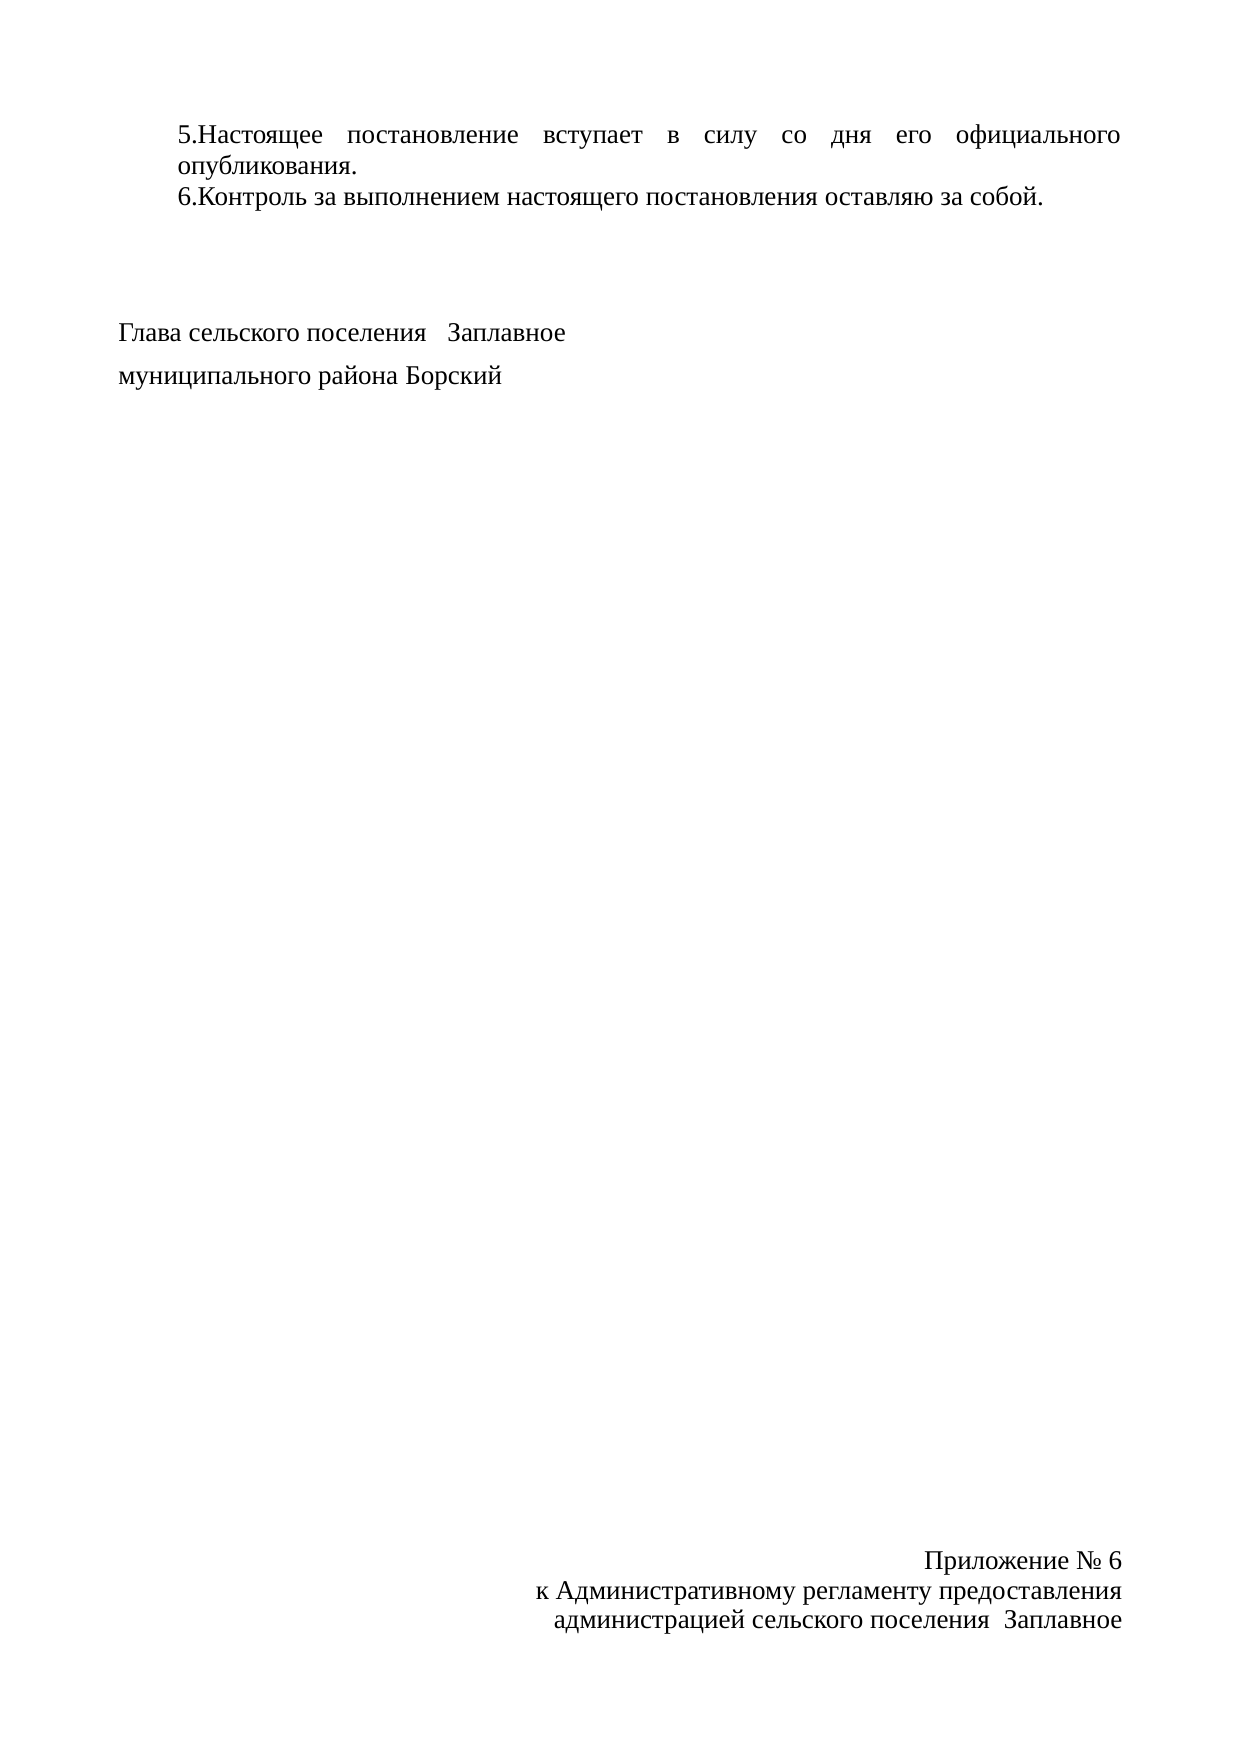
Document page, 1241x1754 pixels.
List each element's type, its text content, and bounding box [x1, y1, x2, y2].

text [440, 1576, 1122, 1634]
text муниципального района Борский [118, 359, 1122, 390]
text 5.Настоящее постановление вступает в силу со дня его официального опубликования. [177, 118, 1122, 180]
text Глава сельского поселения Заплавное [118, 316, 1122, 348]
text Приложение № 6 [118, 1546, 1122, 1576]
text 6.Контроль за выполнением настоящего постановления оставляю за собой. [177, 180, 1122, 212]
